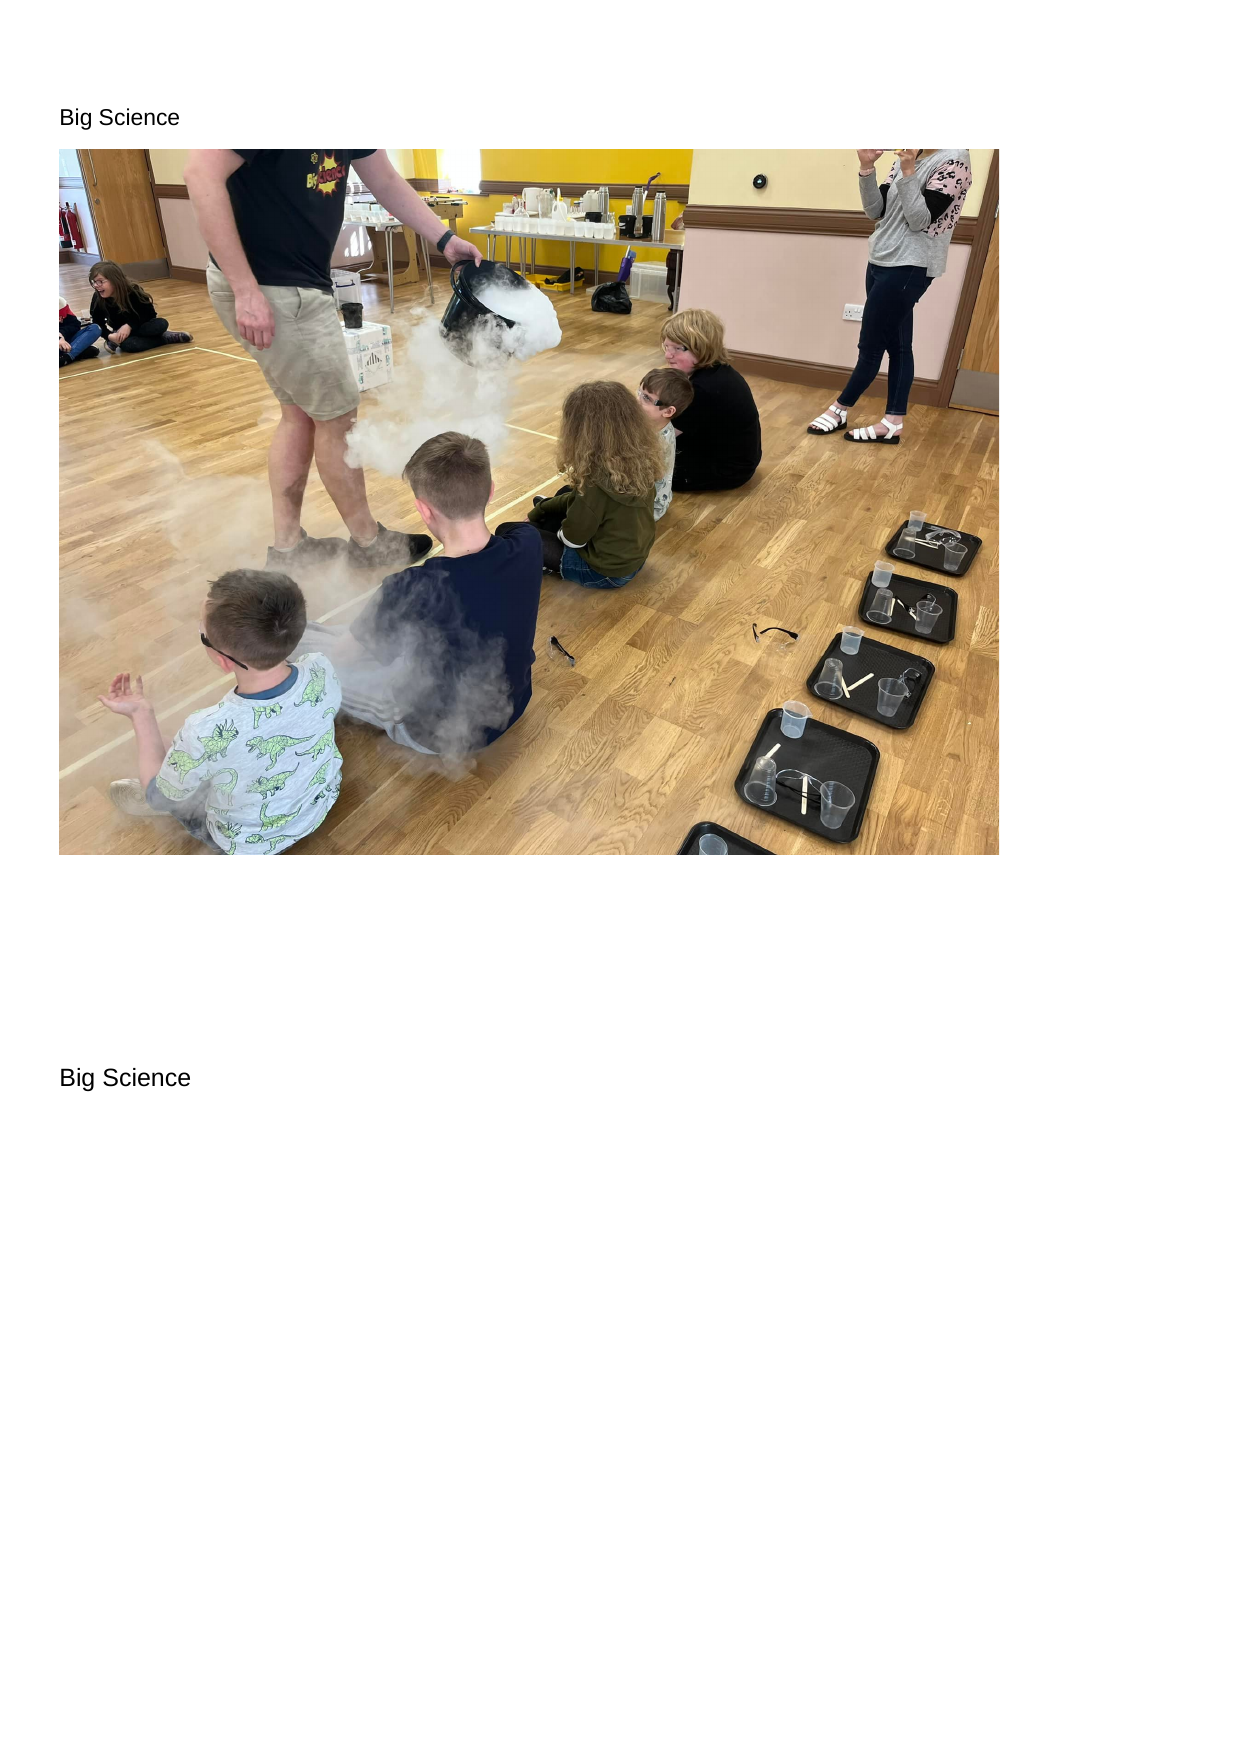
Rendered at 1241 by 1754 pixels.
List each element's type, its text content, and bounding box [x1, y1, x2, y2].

picture [59, 149, 1000, 855]
text Big Science [59, 104, 1181, 131]
text Big Science [59, 1063, 1181, 1092]
